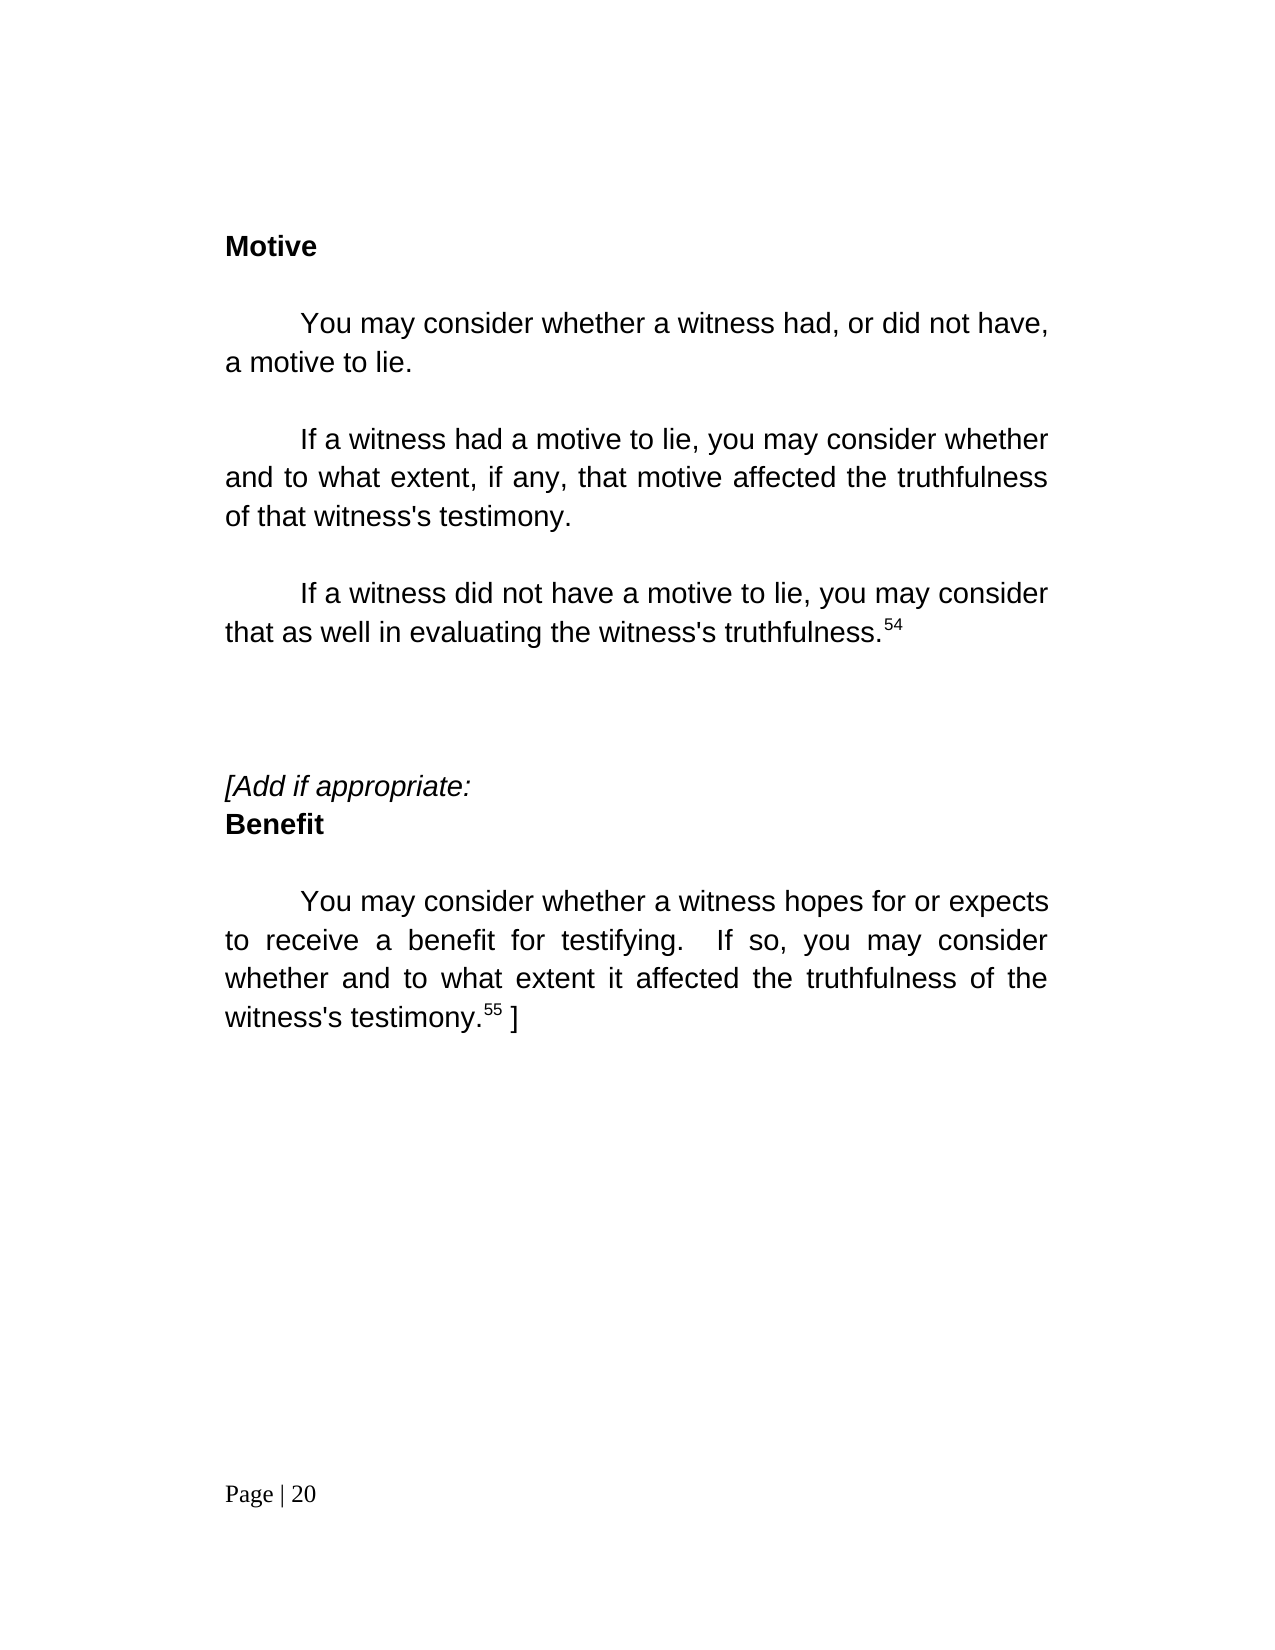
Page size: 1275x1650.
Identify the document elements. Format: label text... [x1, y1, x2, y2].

text If a witness had a motive to lie, you may consider whether and to what extent, if any, that motive affected the truthfulness of that witness's testimony. [225, 422, 1050, 532]
text You may consider whether a witness had, or did not have, a motive to lie. [225, 306, 1050, 378]
text You may consider whether a witness hopes for or expects to receive a benefit for testifying. If so, you may consider whether and to what extent it affected the truthfulness of the witness's testimony. ] [225, 884, 1050, 1033]
text Motive [225, 229, 1050, 263]
text Benefit [225, 807, 1050, 841]
text [Add if appropriate: [225, 769, 1050, 802]
text If a witness did not have a motive to lie, you may consider that as well in evaluating the witness's truthfulness. [225, 576, 1050, 648]
